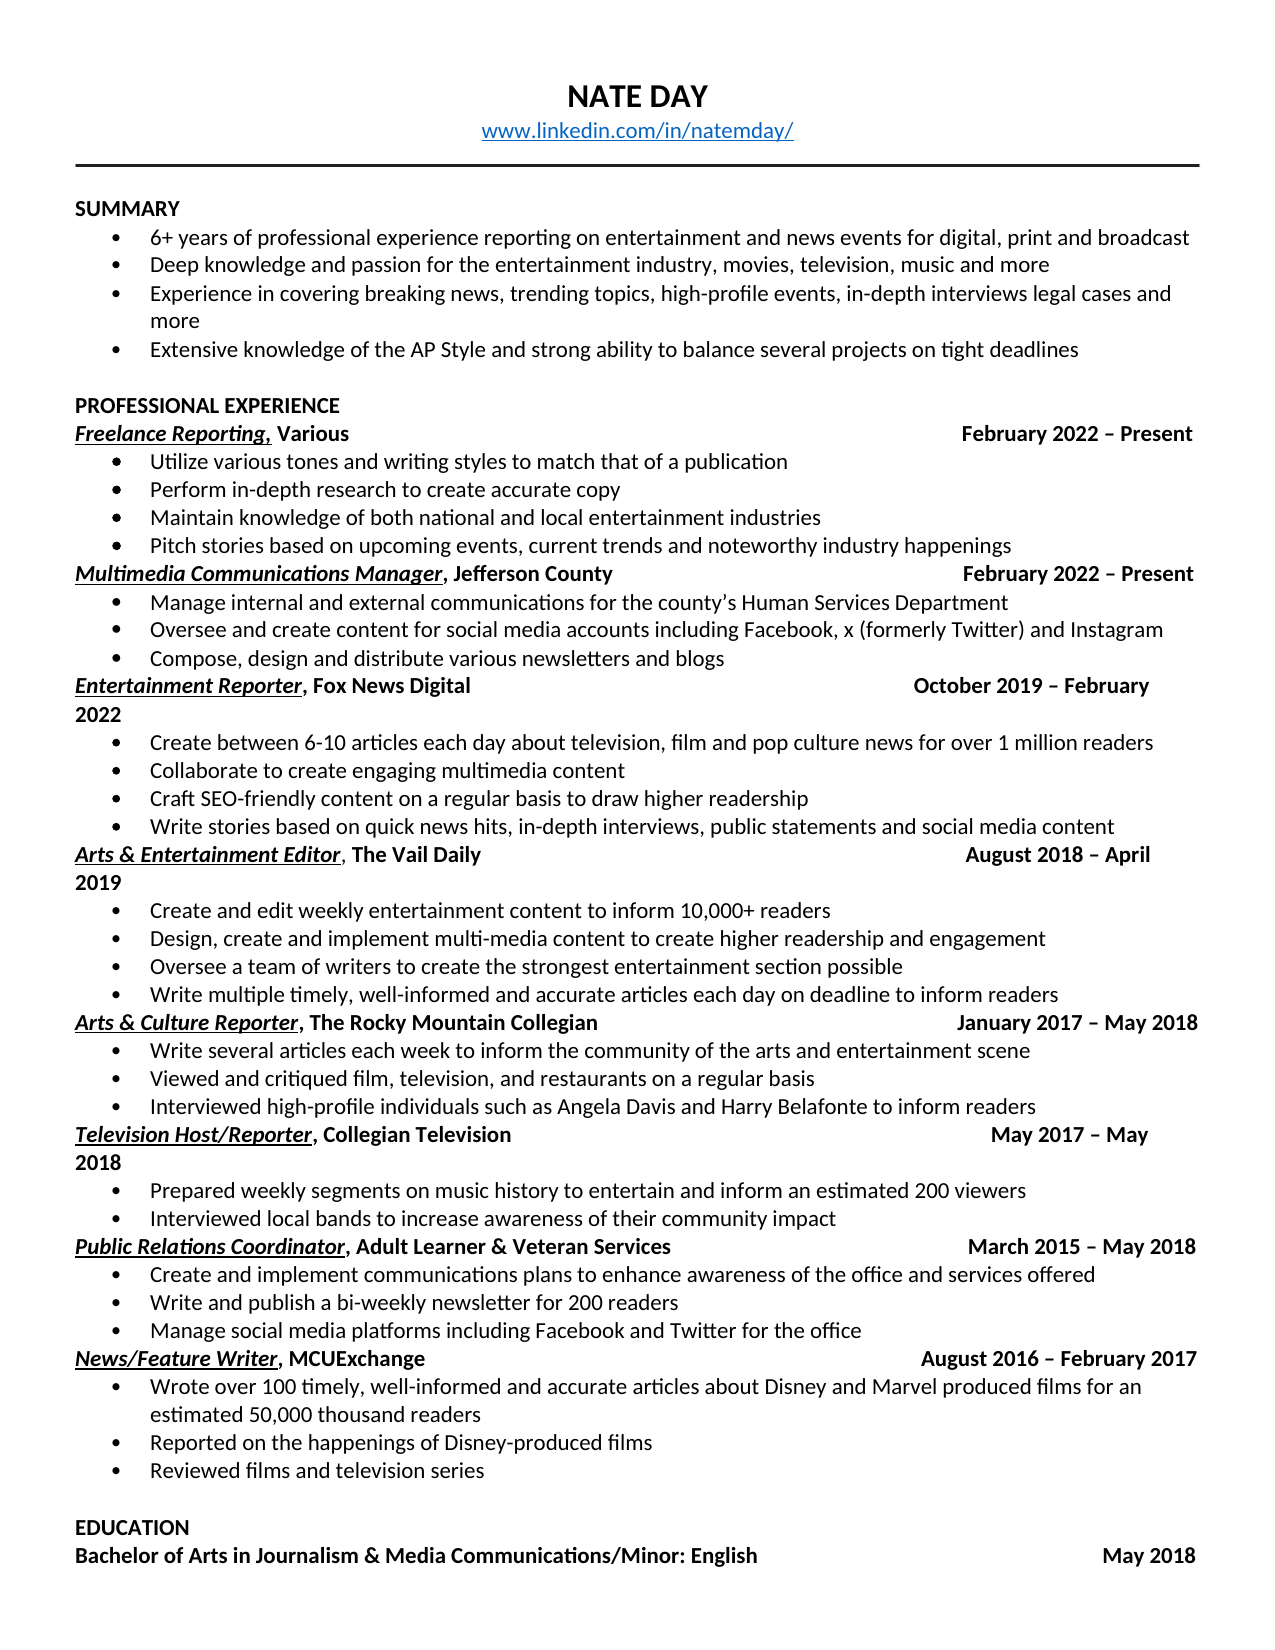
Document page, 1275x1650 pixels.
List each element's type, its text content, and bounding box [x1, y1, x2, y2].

list Pitch stories based on upcoming events, current trends and noteworthy industry happenings [112, 532, 1200, 559]
text EDUCATION [75, 1513, 1200, 1541]
list Create between 6-10 articles each day about television, film and pop culture news for over 1 million readers [112, 728, 1200, 756]
text Arts & Entertainment Editor, The Vail Daily August 2018 – April 2019 [75, 840, 1200, 896]
list Write stories based on quick news hits, in-depth interviews, public statements and social media content [112, 812, 1200, 840]
text Public Relations Coordinator, Adult Learner & Veteran Services March 2015 – May 2018 [75, 1232, 1200, 1260]
list Perform in-depth research to create accurate copy [112, 476, 1200, 503]
list Viewed and critiqued film, television, and restaurants on a regular basis [112, 1064, 1200, 1092]
list Interviewed high-profile individuals such as Angela Davis and Harry Belafonte to inform readers [112, 1092, 1200, 1120]
list Oversee and create content for social media accounts including Facebook, x (formerly Twitter) and Instagram [112, 616, 1200, 644]
list Oversee a team of writers to create the strongest entertainment section possible [112, 952, 1200, 980]
list Manage internal and external communications for the county’s Human Services Department [112, 588, 1200, 616]
list Create and edit weekly entertainment content to inform 10,000+ readers [112, 896, 1200, 924]
list Write several articles each week to inform the community of the arts and entertainment scene [112, 1036, 1200, 1064]
list Manage social media platforms including Facebook and Twitter for the office [112, 1316, 1200, 1344]
text www.linkedin.com/in/natemday/ [75, 116, 1200, 144]
list Interviewed local bands to increase awareness of their community impact [112, 1204, 1200, 1232]
text PROFESSIONAL EXPERIENCE [75, 391, 1200, 419]
list Deep knowledge and passion for the entertainment industry, movies, television, music and more [112, 251, 1200, 279]
text Bachelor of Arts in Journalism & Media Communications/Minor: English May 2018 [75, 1541, 1200, 1569]
list Design, create and implement multi-media content to create higher readership and engagement [112, 924, 1200, 952]
list 6+ years of professional experience reporting on entertainment and news events for digital, print and broadcast [112, 223, 1200, 251]
list Extensive knowledge of the AP Style and strong ability to balance several projects on tight deadlines [112, 335, 1200, 363]
text Freelance Reporting, Various February 2022 – Present [75, 419, 1200, 447]
list Write and publish a bi-weekly newsletter for 200 readers [112, 1288, 1200, 1316]
text News/Feature Writer, MCUExchange August 2016 – February 2017 [75, 1344, 1200, 1372]
text Television Host/Reporter, Collegian Television May 2017 – May 2018 [75, 1120, 1200, 1176]
list Wrote over 100 timely, well-informed and accurate articles about Disney and Marvel produced films for an estimated 50,000 thousand readers [112, 1372, 1200, 1428]
list Reported on the happenings of Disney-produced films [112, 1428, 1200, 1456]
text SUMMARY [75, 194, 1200, 223]
list Write multiple timely, well-informed and accurate articles each day on deadline to inform readers [112, 980, 1200, 1008]
list Maintain knowledge of both national and local entertainment industries [112, 503, 1200, 532]
list Create and implement communications plans to enhance awareness of the office and services offered [112, 1260, 1200, 1288]
list Craft SEO-friendly content on a regular basis to draw higher readership [112, 784, 1200, 812]
list Reviewed films and television series [112, 1456, 1200, 1484]
text Multimedia Communications Manager, Jefferson County February 2022 – Present [75, 559, 1200, 588]
text NATE DAY [75, 75, 1200, 116]
text Entertainment Reporter, Fox News Digital October 2019 – February 2022 [75, 672, 1200, 728]
list Experience in covering breaking news, trending topics, high-profile events, in-depth interviews legal cases and more [112, 279, 1200, 335]
list Compose, design and distribute various newsletters and blogs [112, 644, 1200, 672]
list Prepared weekly segments on music history to entertain and inform an estimated 200 viewers [112, 1176, 1200, 1204]
list Utilize various tones and writing styles to match that of a publication [112, 447, 1200, 476]
list Collaborate to create engaging multimedia content [112, 756, 1200, 784]
text Arts & Culture Reporter, The Rocky Mountain Collegian January 2017 – May 2018 [75, 1008, 1200, 1036]
